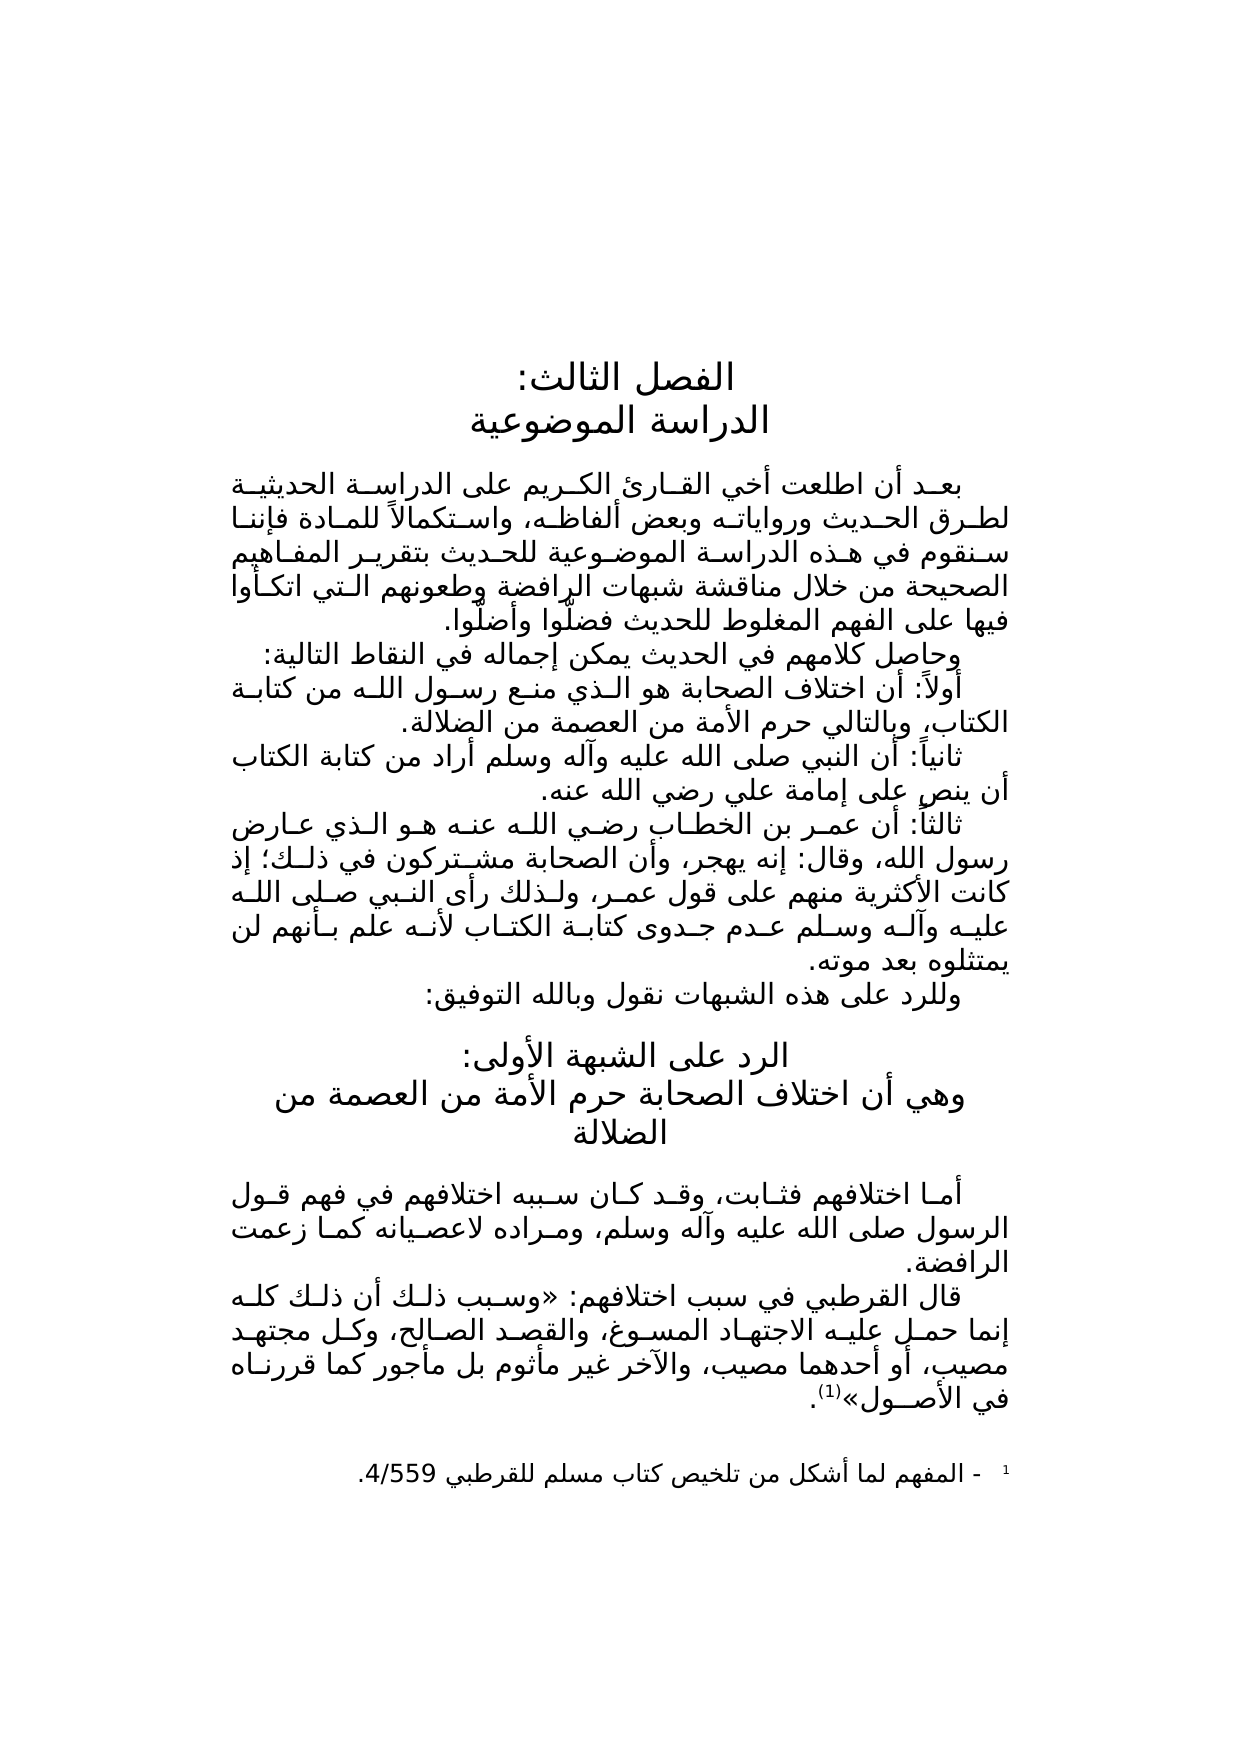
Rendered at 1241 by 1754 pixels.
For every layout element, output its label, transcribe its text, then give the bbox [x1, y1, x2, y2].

subtitle الرد على الشبهة الأولى: وهي أن اختلاف الصحابة حرم الأمة من العصمة من الضلالة [230, 1036, 1010, 1153]
text ثانياً: أن النبي صلى الله عليه وآله وسلم أراد من كتابة الكتاب أن ينص على إمامة علي رضي الله عنه. [230, 739, 1010, 807]
text وللرد على هذه الشبهات نقول وبالله التوفيق: [230, 977, 1010, 1011]
text ثالثاً: أن عمر بن الخطاب رضي الله عنه هو الذي عارض رسول الله، وقال: إنه يهجر، وأن الصحابة مشتركون في ذلك؛ إذ كانت الأكثرية منهم على قول عمر، ولذلك رأى النبي صلى الله عليه وآله وسلم عدم جدوى كتابة الكتاب لأنه علم بأنهم لن يمتثلوه بعد موته. [230, 807, 1010, 977]
text بعد أن اطلعت أخي القارئ الكريم على الدراسة الحديثية لطرق الحديث ورواياته وبعض ألفاظه، واستكمالاً للمادة فإننا سنقوم في هذه الدراسة الموضوعية للحديث بتقرير المفاهيم الصحيحة من خلال مناقشة شبهات الرافضة وطعونهم التي اتكأوا فيها على الفهم المغلوط للحديث فضلّوا وأضلّوا. [230, 468, 1010, 637]
subtitle الفصل الثالث: الدراسة الموضوعية [230, 355, 1010, 443]
text وحاصل كلامهم في الحديث يمكن إجماله في النقاط التالية: [230, 637, 1010, 671]
text أولاً: أن اختلاف الصحابة هو الذي منع رسول الله من كتابة الكتاب، وبالتالي حرم الأمة من العصمة من الضلالة. [230, 671, 1010, 739]
text أما اختلافهم فثابت، وقد كان سببه اختلافهم في فهم قول الرسول صلى الله عليه وآله وسلم، ومراده لاعصيانه كما زعمت الرافضة. [230, 1178, 1010, 1279]
text قال القرطبي في سبب اختلافهم: «وسبب ذلك أن ذلك كله إنما حمل عليه الاجتهاد المسوغ، والقصد الصالح، وكل مجتهد مصيب، أو أحدهما مصيب، والآخر غير مأثوم بل مأجور كما قررناه في الأصــول»(). [230, 1279, 1010, 1415]
